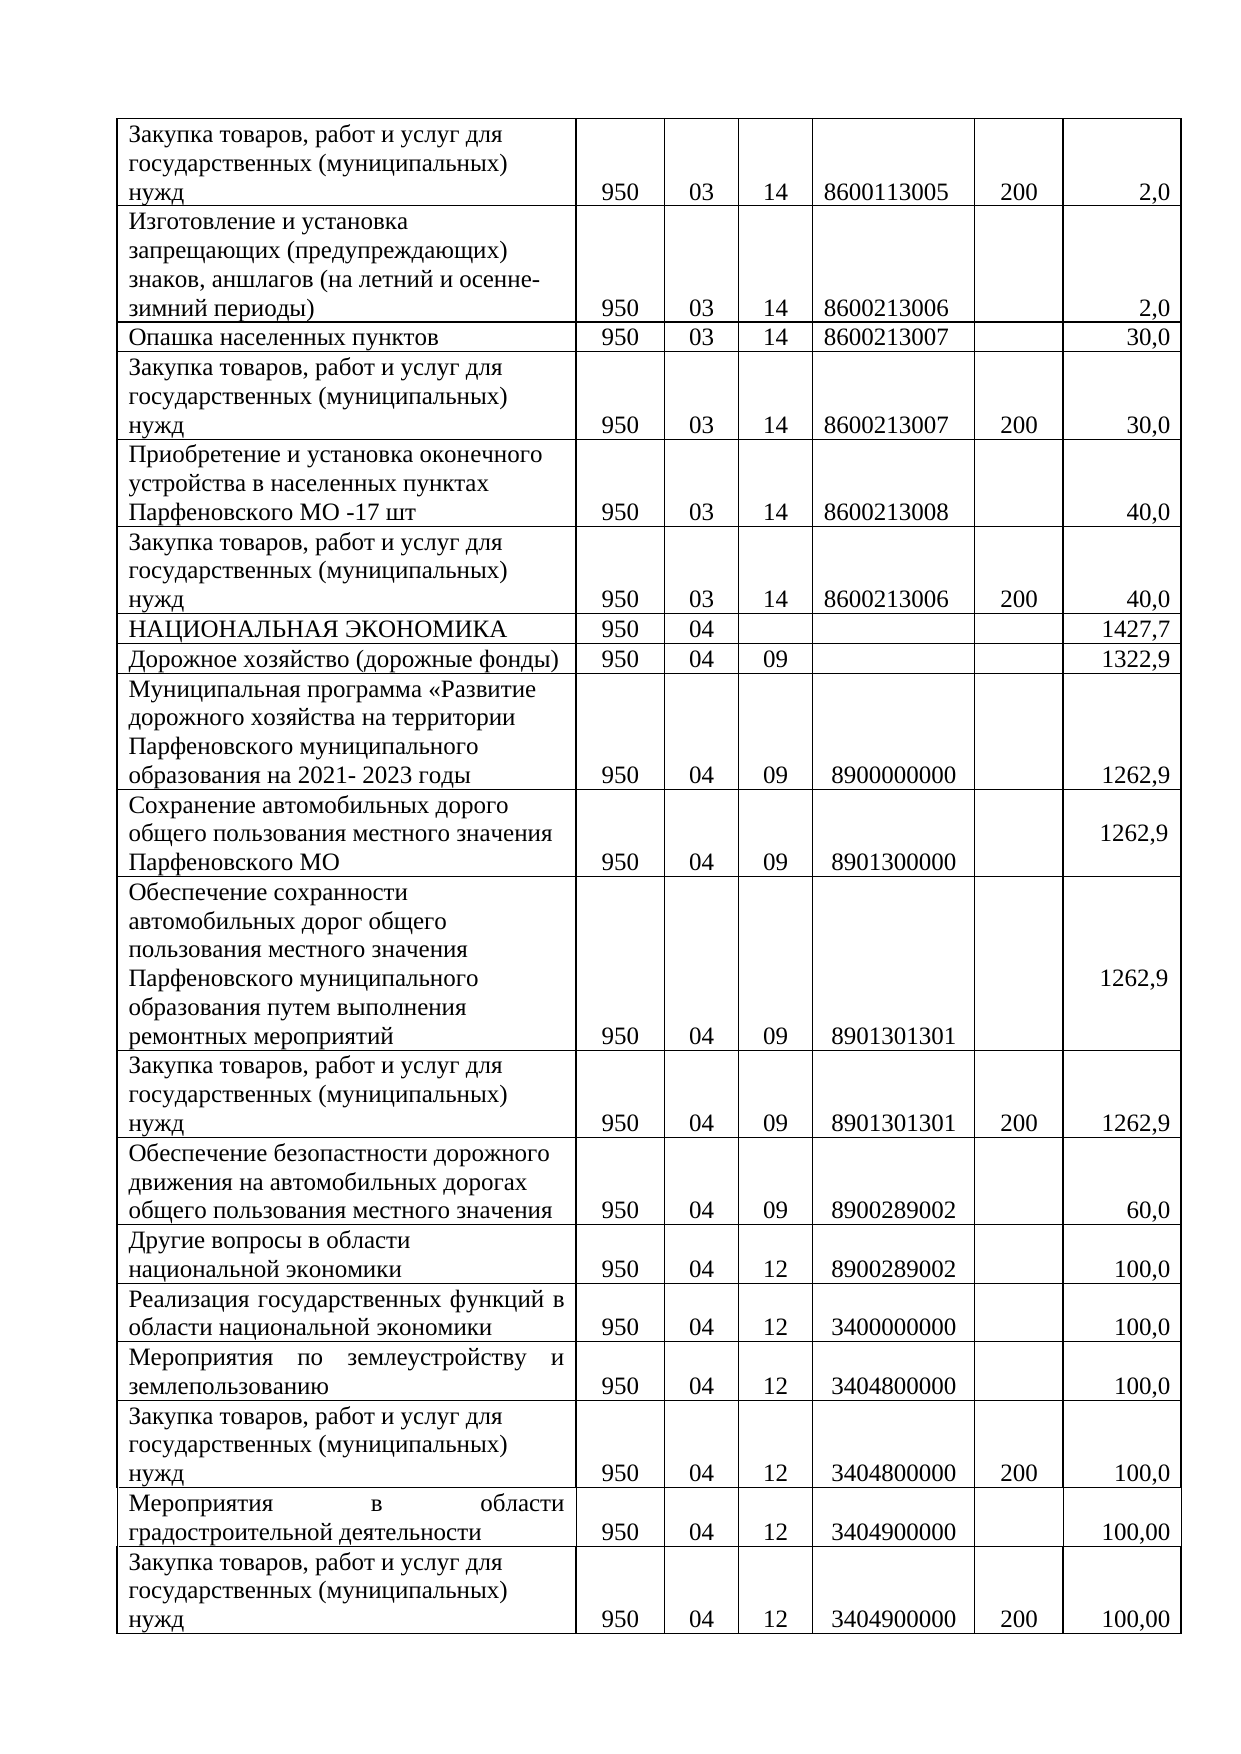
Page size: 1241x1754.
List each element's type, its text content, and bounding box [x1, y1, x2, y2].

table_cell 8600213006 [813, 527, 974, 613]
table_cell 950 [577, 1488, 664, 1546]
table_cell 30,0 [1064, 352, 1180, 438]
table_cell 1262,9 [1064, 674, 1180, 789]
table_cell 04 [665, 1342, 738, 1400]
table_cell 3400000000 [813, 1284, 974, 1341]
table_cell Опашка населенных пунктов [118, 323, 575, 351]
table_cell 30,0 [1064, 323, 1180, 351]
table_cell 100,0 [1064, 1225, 1180, 1283]
table_cell [975, 440, 1062, 526]
table_cell [975, 1284, 1062, 1341]
table_cell 40,0 [1064, 440, 1180, 526]
table_cell 8900289002 [813, 1138, 974, 1224]
table_cell 04 [665, 1547, 738, 1633]
table_cell [975, 614, 1062, 643]
table_cell 12 [739, 1284, 812, 1341]
table_cell НАЦИОНАЛЬНАЯ ЭКОНОМИКА [118, 614, 575, 643]
table_cell 04 [665, 1138, 738, 1224]
table_cell 1262,9 [1064, 790, 1180, 876]
table_cell 8900289002 [813, 1225, 974, 1283]
table_cell 8600213007 [813, 352, 974, 438]
table_cell Обеспечение сохранности автомобильных дорог общего пользования местного значения Парфеновского муниципального образования путем выполнения ремонтных мероприятий [118, 877, 575, 1049]
table_cell 09 [739, 644, 812, 673]
table_cell 200 [975, 119, 1062, 205]
table_cell 14 [739, 352, 812, 438]
table_cell 03 [665, 119, 738, 205]
table_cell [975, 1342, 1062, 1400]
table_cell 60,0 [1064, 1138, 1180, 1224]
table_cell 04 [665, 1401, 738, 1487]
table_cell Закупка товаров, работ и услуг для государственных (муниципальных) нужд [118, 527, 575, 613]
table_cell 200 [975, 1547, 1062, 1633]
table_cell 100,00 [1064, 1547, 1180, 1633]
table_cell Мероприятия по землеустройству и землепользованию [118, 1342, 575, 1400]
table_cell 3404800000 [813, 1401, 974, 1487]
table_cell 8600213008 [813, 440, 974, 526]
table_cell 1262,9 [1064, 1051, 1180, 1137]
table_cell 950 [577, 674, 664, 789]
table_cell 04 [665, 674, 738, 789]
table_cell 12 [739, 1225, 812, 1283]
table_cell Мероприятия в области градостроительной деятельности [118, 1488, 576, 1546]
table_cell 14 [739, 527, 812, 613]
table_cell 04 [665, 1284, 738, 1341]
table_cell Приобретение и установка оконечного устройства в населенных пунктах Парфеновского МО -17 шт [118, 440, 575, 526]
table_cell 8901301301 [813, 877, 974, 1049]
table_cell 12 [739, 1401, 812, 1487]
table_cell 100,0 [1064, 1342, 1180, 1400]
table_cell Сохранение автомобильных дорого общего пользования местного значения Парфеновского МО [118, 790, 575, 876]
table_cell [813, 614, 974, 643]
table_cell 04 [665, 644, 738, 673]
table_cell 8901300000 [813, 790, 974, 876]
table_cell 950 [577, 1051, 664, 1137]
table_cell 12 [739, 1488, 812, 1546]
table_cell 950 [577, 1401, 664, 1487]
table_cell 8600113005 [813, 119, 974, 205]
table_cell 100,0 [1064, 1401, 1180, 1487]
table_cell 950 [577, 206, 664, 321]
table_cell Другие вопросы в области национальной экономики [118, 1225, 575, 1283]
table_cell 04 [665, 1488, 738, 1546]
table_cell 950 [577, 119, 664, 205]
table_cell 100,0 [1064, 1284, 1180, 1341]
table_cell Закупка товаров, работ и услуг для государственных (муниципальных) нужд [118, 352, 575, 438]
table_cell [813, 644, 974, 673]
table_cell 03 [665, 440, 738, 526]
table_cell 04 [665, 1225, 738, 1283]
table_cell [975, 877, 1062, 1049]
table_cell 950 [577, 527, 664, 613]
table_cell 200 [975, 527, 1062, 613]
table_cell 950 [577, 1138, 664, 1224]
table_cell 04 [665, 614, 738, 643]
table_cell 2,0 [1064, 119, 1180, 205]
table_cell 3404900000 [813, 1547, 974, 1633]
table_cell [975, 790, 1062, 876]
table_cell 03 [665, 206, 738, 321]
table_cell [975, 323, 1062, 351]
table_cell 03 [665, 527, 738, 613]
table_cell 950 [577, 1547, 664, 1633]
table_cell 09 [739, 1138, 812, 1224]
table_cell 950 [577, 1284, 664, 1341]
table_cell [975, 206, 1062, 321]
table_cell 04 [665, 877, 738, 1049]
table_cell 200 [975, 352, 1062, 438]
table_cell Закупка товаров, работ и услуг для государственных (муниципальных) нужд [118, 1051, 575, 1137]
table_cell 04 [665, 790, 738, 876]
table_cell 1322,9 [1064, 644, 1180, 673]
table_cell 04 [665, 1051, 738, 1137]
table_cell 09 [739, 674, 812, 789]
table_cell 14 [739, 206, 812, 321]
table_cell 950 [577, 877, 664, 1049]
table_cell 03 [665, 323, 738, 351]
table_cell 200 [975, 1401, 1062, 1487]
table_cell 100,00 [1064, 1488, 1181, 1546]
table_cell 40,0 [1064, 527, 1180, 613]
table_cell Реализация государственных функций в области национальной экономики [118, 1284, 575, 1341]
table_cell 2,0 [1064, 206, 1180, 321]
table_cell 14 [739, 119, 812, 205]
table_cell 8600213006 [813, 206, 974, 321]
table_cell [975, 1488, 1063, 1546]
table_cell [739, 614, 812, 643]
table_cell 14 [739, 323, 812, 351]
table_cell 12 [739, 1342, 812, 1400]
table_cell 8901301301 [813, 1051, 974, 1137]
table_cell Обеспечение безопастности дорожного движения на автомобильных дорогах общего пользования местного значения [118, 1138, 575, 1224]
table_cell [975, 1138, 1062, 1224]
table_cell 8600213007 [813, 323, 974, 351]
table_cell [975, 1225, 1062, 1283]
table_cell 1427,7 [1064, 614, 1180, 643]
table_cell Закупка товаров, работ и услуг для государственных (муниципальных) нужд [118, 119, 575, 205]
table_cell 09 [739, 790, 812, 876]
table_cell 8900000000 [813, 674, 974, 789]
table_cell 09 [739, 877, 812, 1049]
table_cell 200 [975, 1051, 1062, 1137]
table_cell [975, 674, 1062, 789]
table_cell 950 [577, 644, 664, 673]
table_cell Изготовление и установка запрещающих (предупреждающих) знаков, аншлагов (на летний и осенне-зимний периоды) [118, 206, 575, 321]
table_cell Дорожное хозяйство (дорожные фонды) [118, 644, 575, 673]
table_cell 950 [577, 1342, 664, 1400]
table_cell Муниципальная программа «Развитие дорожного хозяйства на территории Парфеновского муниципального образования на 2021- 2023 годы [118, 674, 575, 789]
table_cell 3404800000 [813, 1342, 974, 1400]
table_cell Закупка товаров, работ и услуг для государственных (муниципальных) нужд [118, 1547, 575, 1633]
table_cell 950 [577, 614, 664, 643]
table_cell 14 [739, 440, 812, 526]
table_cell 950 [577, 790, 664, 876]
table_cell 3404900000 [813, 1488, 974, 1546]
table_cell 950 [577, 1225, 664, 1283]
table_cell [975, 644, 1062, 673]
table_cell 950 [577, 352, 664, 438]
table_cell 950 [577, 323, 664, 351]
table_cell 1262,9 [1064, 877, 1180, 1049]
table_cell 09 [739, 1051, 812, 1137]
table_cell Закупка товаров, работ и услуг для государственных (муниципальных) нужд [118, 1401, 575, 1487]
table_cell 12 [739, 1547, 812, 1633]
table_cell 950 [577, 440, 664, 526]
table_cell 03 [665, 352, 738, 438]
